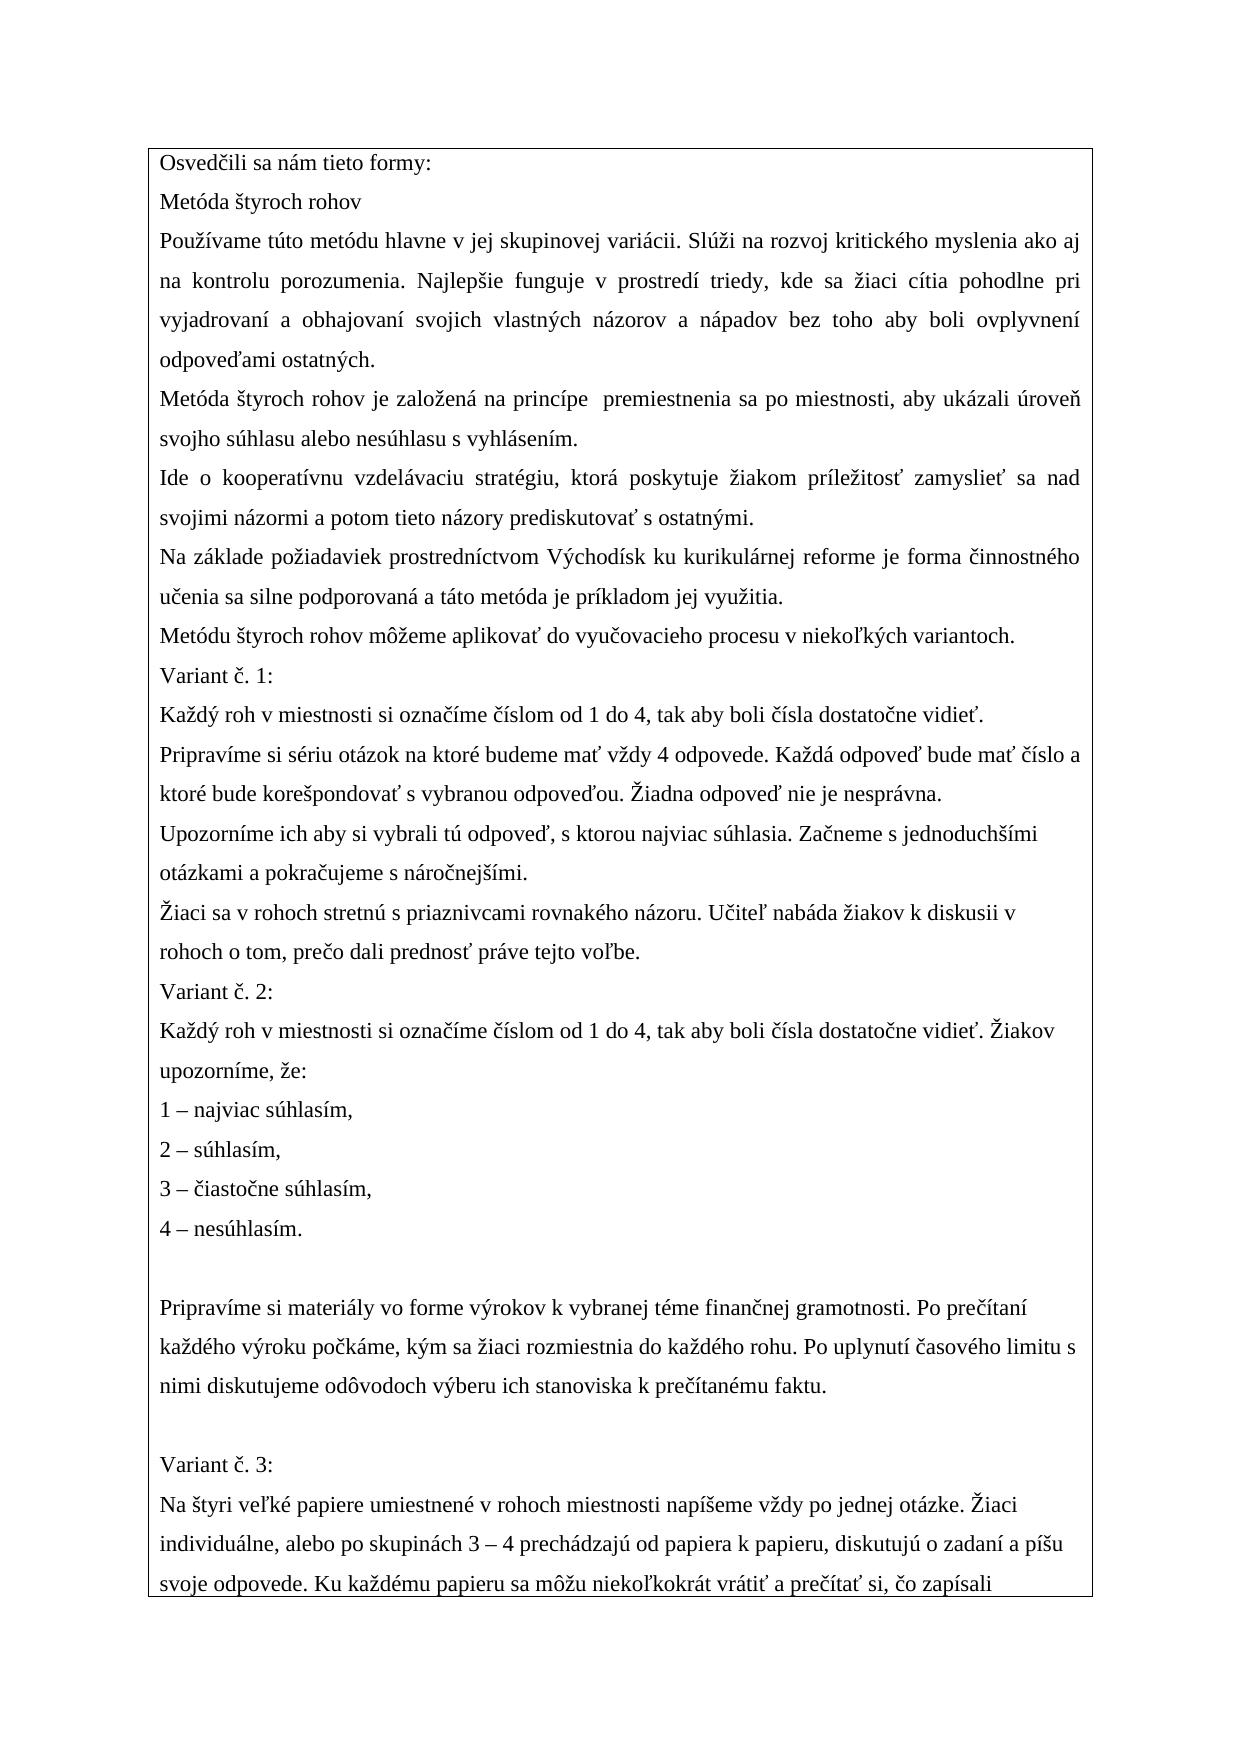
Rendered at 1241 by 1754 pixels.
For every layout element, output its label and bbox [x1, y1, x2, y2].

table_header [149, 149, 1092, 1596]
